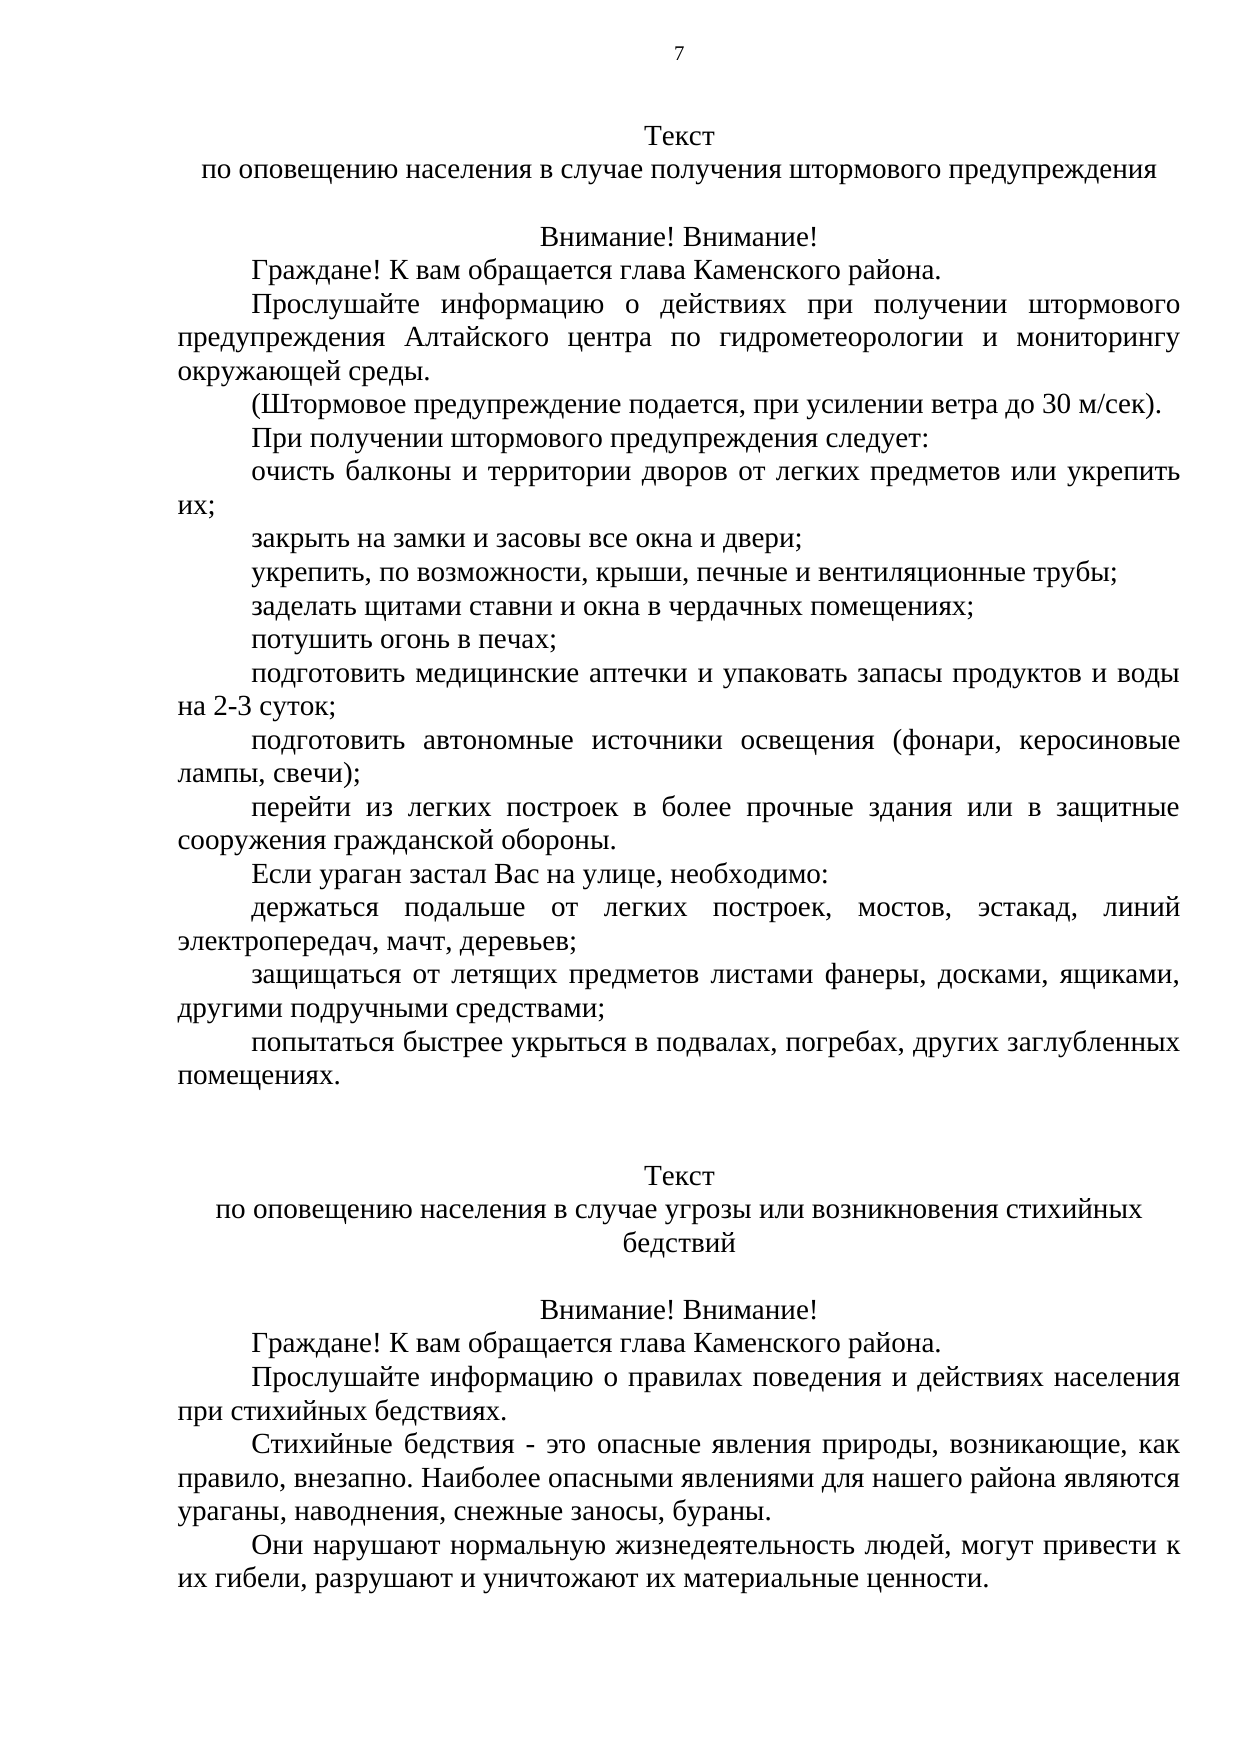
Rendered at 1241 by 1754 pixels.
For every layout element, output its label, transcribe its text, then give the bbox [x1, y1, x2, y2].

text потушить огонь в печах; [177, 621, 1181, 655]
text Граждане! К вам обращается глава Каменского района. [177, 1326, 1181, 1359]
text Текст [177, 1158, 1181, 1191]
text подготовить автономные источники освещения (фонари, керосиновые лампы, свечи); [177, 722, 1181, 789]
text по оповещению населения в случае угрозы или возникновения стихийных бедствий [177, 1191, 1181, 1258]
text по оповещению населения в случае получения штормового предупреждения [177, 152, 1181, 185]
text закрыть на замки и засовы все окна и двери; [177, 521, 1181, 554]
text Граждане! К вам обращается глава Каменского района. [177, 252, 1181, 286]
text Текст [177, 118, 1181, 152]
text попытаться быстрее укрыться в подвалах, погребах, других заглубленных помещениях. [177, 1024, 1181, 1091]
text подготовить медицинские аптечки и упаковать запасы продуктов и воды на 2-3 суток; [177, 655, 1181, 722]
text укрепить, по возможности, крыши, печные и вентиляционные трубы; [177, 554, 1181, 588]
text Прослушайте информацию о правилах поведения и действиях населения при стихийных бедствиях. [177, 1359, 1181, 1426]
text держаться подальше от легких построек, мостов, эстакад, линий электропередач, мачт, деревьев; [177, 889, 1181, 957]
text перейти из легких построек в более прочные здания или в защитные сооружения гражданской обороны. [177, 789, 1181, 856]
text Если ураган застал Вас на улице, необходимо: [177, 856, 1181, 889]
text Стихийные бедствия - это опасные явления природы, возникающие, как правило, внезапно. Наиболее опасными явлениями для нашего района являются ураганы, наводнения, снежные заносы, бураны. [177, 1426, 1181, 1527]
text заделать щитами ставни и окна в чердачных помещениях; [177, 588, 1181, 621]
text Внимание! Внимание! [177, 219, 1181, 252]
text защищаться от летящих предметов листами фанеры, досками, ящиками, другими подручными средствами; [177, 957, 1181, 1024]
text Прослушайте информацию о действиях при получении штормового предупреждения Алтайского центра по гидрометеорологии и мониторингу окружающей среды. [177, 286, 1181, 386]
text (Штормовое предупреждение подается, при усилении ветра до 30 м/сек). [177, 386, 1181, 420]
text очисть балконы и территории дворов от легких предметов или укрепить их; [177, 453, 1181, 521]
text Они нарушают нормальную жизнедеятельность людей, могут привести к их гибели, разрушают и уничтожают их материальные ценности. [177, 1527, 1181, 1594]
text Внимание! Внимание! [177, 1292, 1181, 1326]
text При получении штормового предупреждения следует: [177, 420, 1181, 453]
